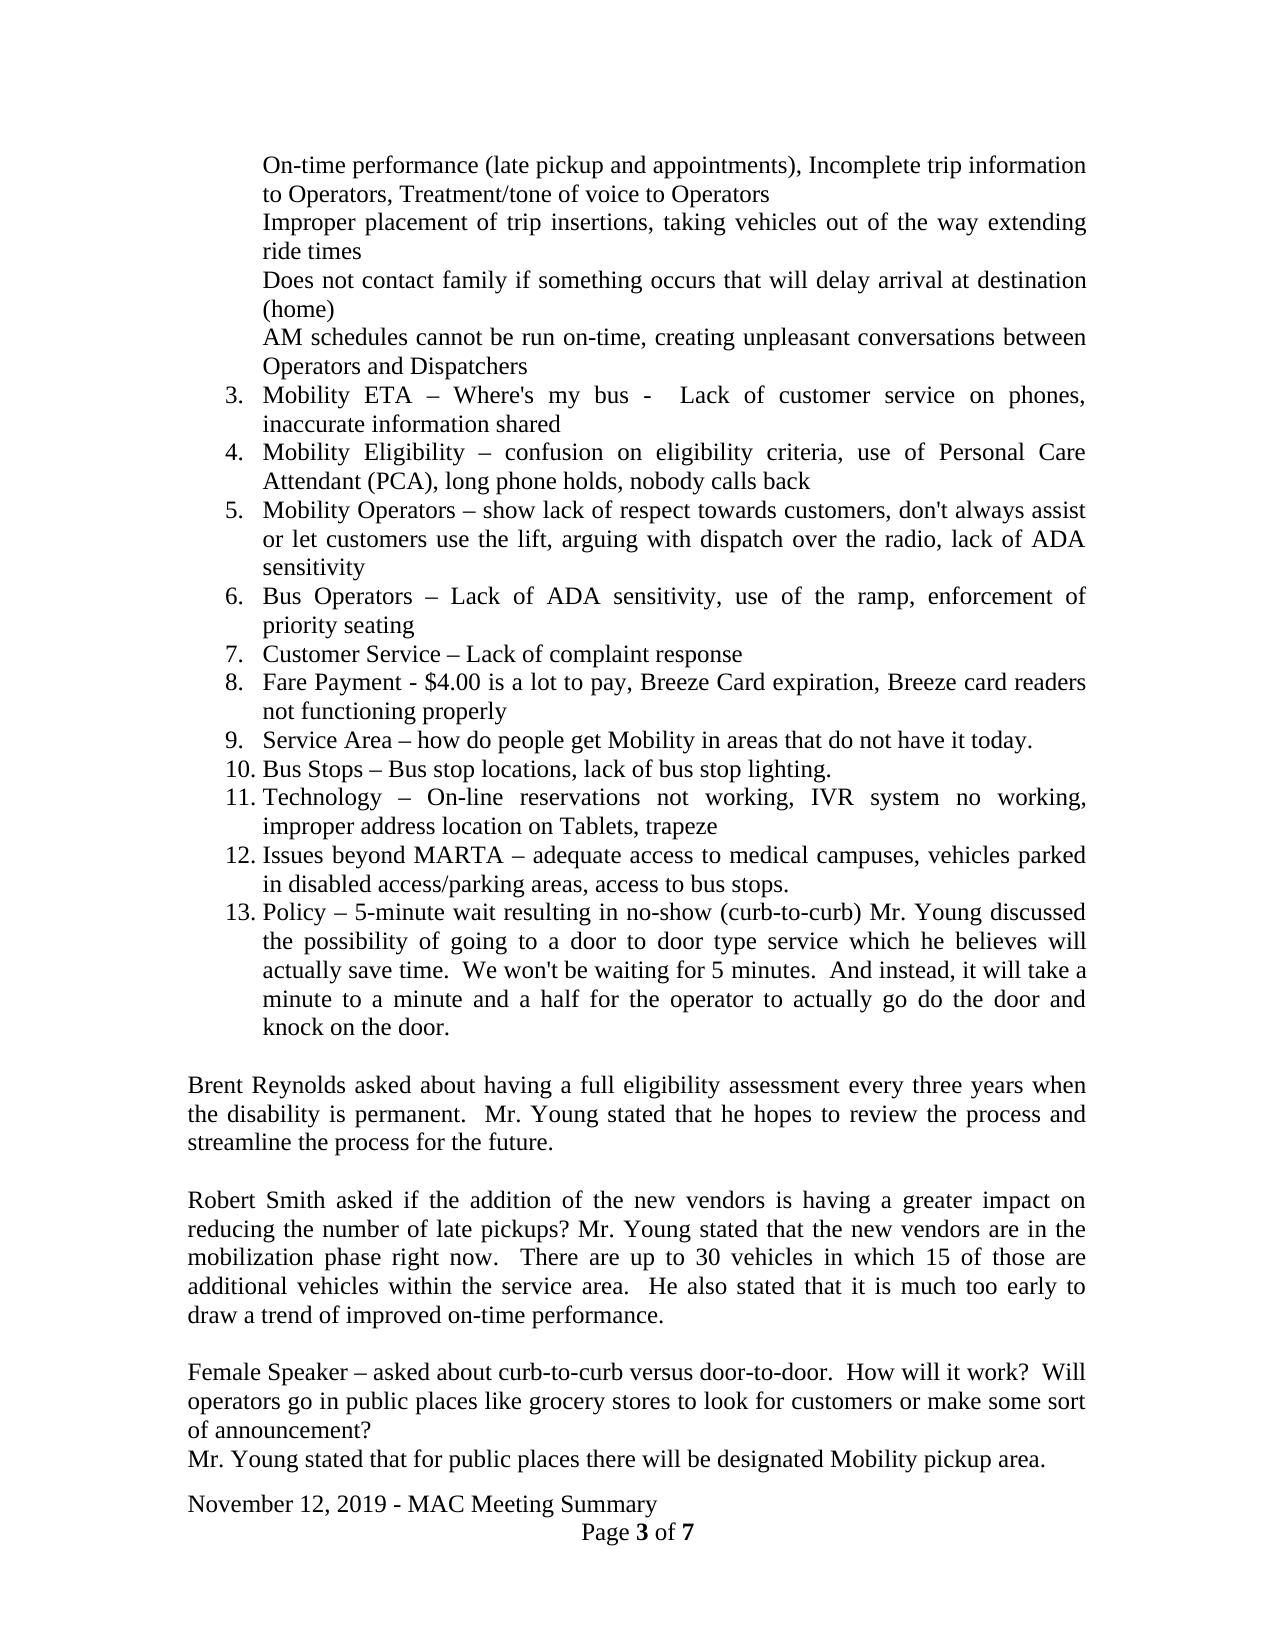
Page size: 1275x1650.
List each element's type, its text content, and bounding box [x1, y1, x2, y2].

text Brent Reynolds asked about having a full eligibility assessment every three years when the disability is permanent. Mr. Young stated that he hopes to review the process and streamline the process for the future. [187, 1070, 1087, 1156]
list Service Area – how do people get Mobility in areas that do not have it today. [225, 725, 1087, 754]
list Customer Service – Lack of complaint response [225, 639, 1087, 667]
list Bus Operators – Lack of ADA sensitivity, use of the ramp, enforcement of priority seating [225, 581, 1087, 639]
list Bus Stops – Bus stop locations, lack of bus stop lighting. [225, 754, 1087, 782]
text Improper placement of trip insertions, taking vehicles out of the way extending ride times [262, 207, 1087, 265]
list Technology – On-line reservations not working, IVR system no working, improper address location on Tablets, trapeze [225, 782, 1087, 840]
text Mr. Young stated that for public places there will be designated Mobility pickup area. [187, 1444, 1087, 1472]
text AM schedules cannot be run on-time, creating unpleasant conversations between Operators and Dispatchers [262, 322, 1087, 380]
list Mobility Eligibility – confusion on eligibility criteria, use of Personal Care Attendant (PCA), long phone holds, nobody calls back [225, 437, 1087, 495]
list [225, 150, 1087, 207]
text Female Speaker – asked about curb-to-curb versus door-to-door. How will it work? Will operators go in public places like grocery stores to look for customers or make some sort of announcement? [187, 1357, 1087, 1444]
list Policy – 5-minute wait resulting in no-show (curb-to-curb) Mr. Young discussed the possibility of going to a door to door type service which he believes will actually save time. We won't be waiting for 5 minutes. And instead, it will take a minute to a minute and a half for the operator to actually go do the door and knock on the door. [225, 897, 1087, 1041]
list Mobility ETA – Where's my bus - Lack of customer service on phones, inaccurate information shared [225, 380, 1087, 437]
text Does not contact family if something occurs that will delay arrival at destination (home) [262, 265, 1087, 322]
list Mobility Operators – show lack of respect towards customers, don't always assist or let customers use the lift, arguing with dispatch over the radio, lack of ADA sensitivity [225, 495, 1087, 581]
list Issues beyond MARTA – adequate access to medical campuses, vehicles parked in disabled access/parking areas, access to bus stops. [225, 840, 1087, 897]
text Robert Smith asked if the addition of the new vendors is having a greater impact on reducing the number of late pickups? Mr. Young stated that the new vendors are in the mobilization phase right now. There are up to 30 vehicles in which 15 of those are additional vehicles within the service area. He also stated that it is much too early to draw a trend of improved on-time performance. [187, 1185, 1087, 1329]
list Fare Payment - $4.00 is a lot to pay, Breeze Card expiration, Breeze card readers not functioning properly [225, 667, 1087, 725]
